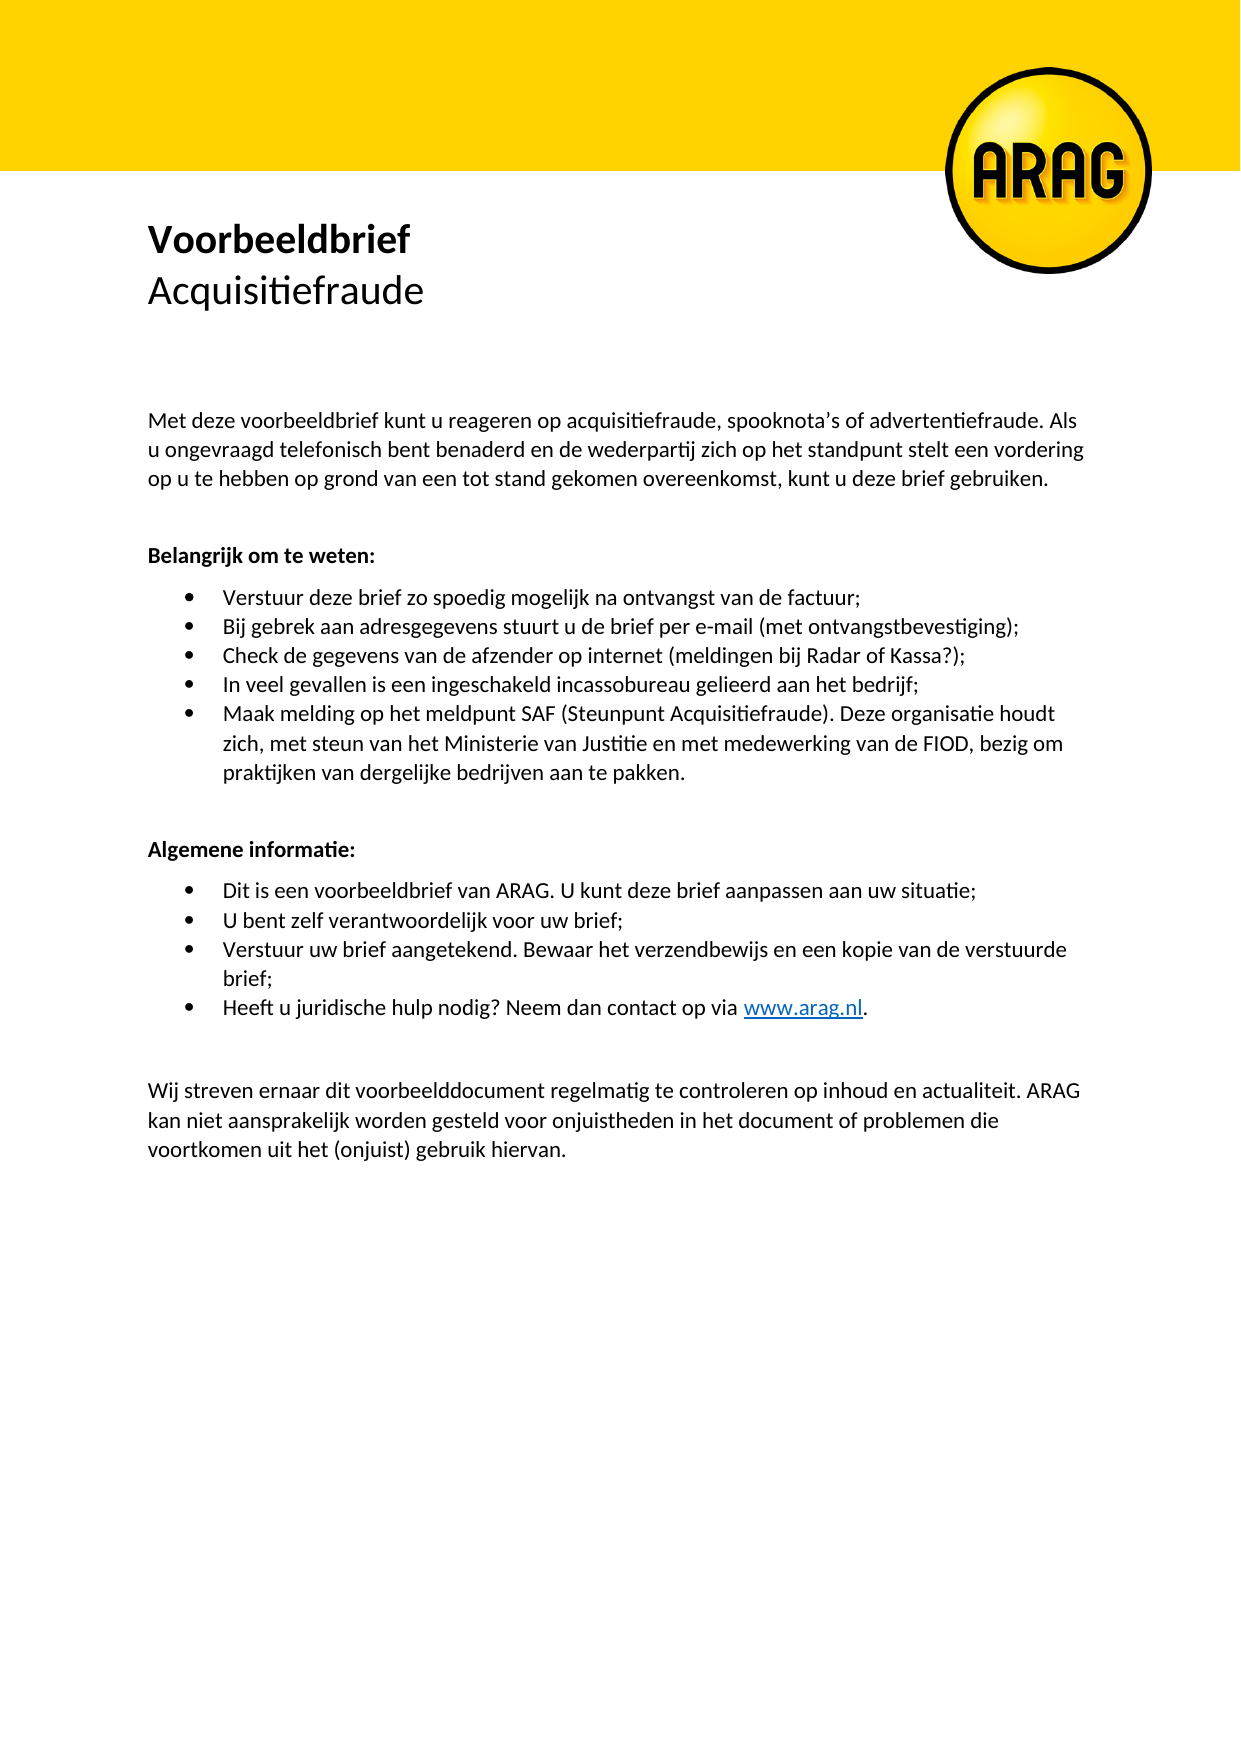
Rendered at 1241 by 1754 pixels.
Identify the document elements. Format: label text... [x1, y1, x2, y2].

list Verstuur deze brief zo spoedig mogelijk na ontvangst van de factuur; [185, 582, 1092, 611]
subtitle Belangrijk om te weten: [148, 540, 1092, 569]
list Bij gebrek aan adresgegevens stuurt u de brief per e-mail (met ontvangstbevestiging); [185, 611, 1092, 640]
list Verstuur uw brief aangetekend. Bewaar het verzendbewijs en een kopie van de verstuurde brief; [185, 934, 1092, 992]
text Acquisitiefraude [148, 264, 1092, 315]
subtitle Met deze voorbeeldbrief kunt u reageren op acquisitiefraude, spooknota’s of advertentiefraude. Als u ongevraagd telefonisch bent benaderd en de wederpartij zich op het standpunt stelt een vordering op u te hebben op grond van een tot stand gekomen overeenkomst, kunt u deze brief gebruiken. [148, 404, 1092, 492]
subtitle Algemene informatie: [148, 834, 1092, 863]
list Dit is een voorbeeldbrief van ARAG. U kunt deze brief aanpassen aan uw situatie; [185, 875, 1092, 904]
list Heeft u juridische hulp nodig? Neem dan contact op via www.arag.nl. [185, 992, 1092, 1021]
subtitle Voorbeeldbrief [148, 171, 945, 264]
list U bent zelf verantwoordelijk voor uw brief; [185, 904, 1092, 934]
list Check de gegevens van de afzender op internet (meldingen bij Radar of Kassa?); [185, 640, 1092, 669]
list In veel gevallen is een ingeschakeld incassobureau gelieerd aan het bedrijf; [185, 669, 1092, 698]
list Maak melding op het meldpunt SAF (Steunpunt Acquisitiefraude). Deze organisatie houdt zich, met steun van het Ministerie van Justitie en met medewerking van de FIOD, bezig om praktijken van dergelijke bedrijven aan te pakken. [185, 698, 1092, 786]
picture [945, 67, 1152, 274]
text Wij streven ernaar dit voorbeelddocument regelmatig te controleren op inhoud en actualiteit. ARAG kan niet aansprakelijk worden gesteld voor onjuistheden in het document of problemen die voortkomen uit het (onjuist) gebruik hiervan. [148, 1075, 1092, 1163]
